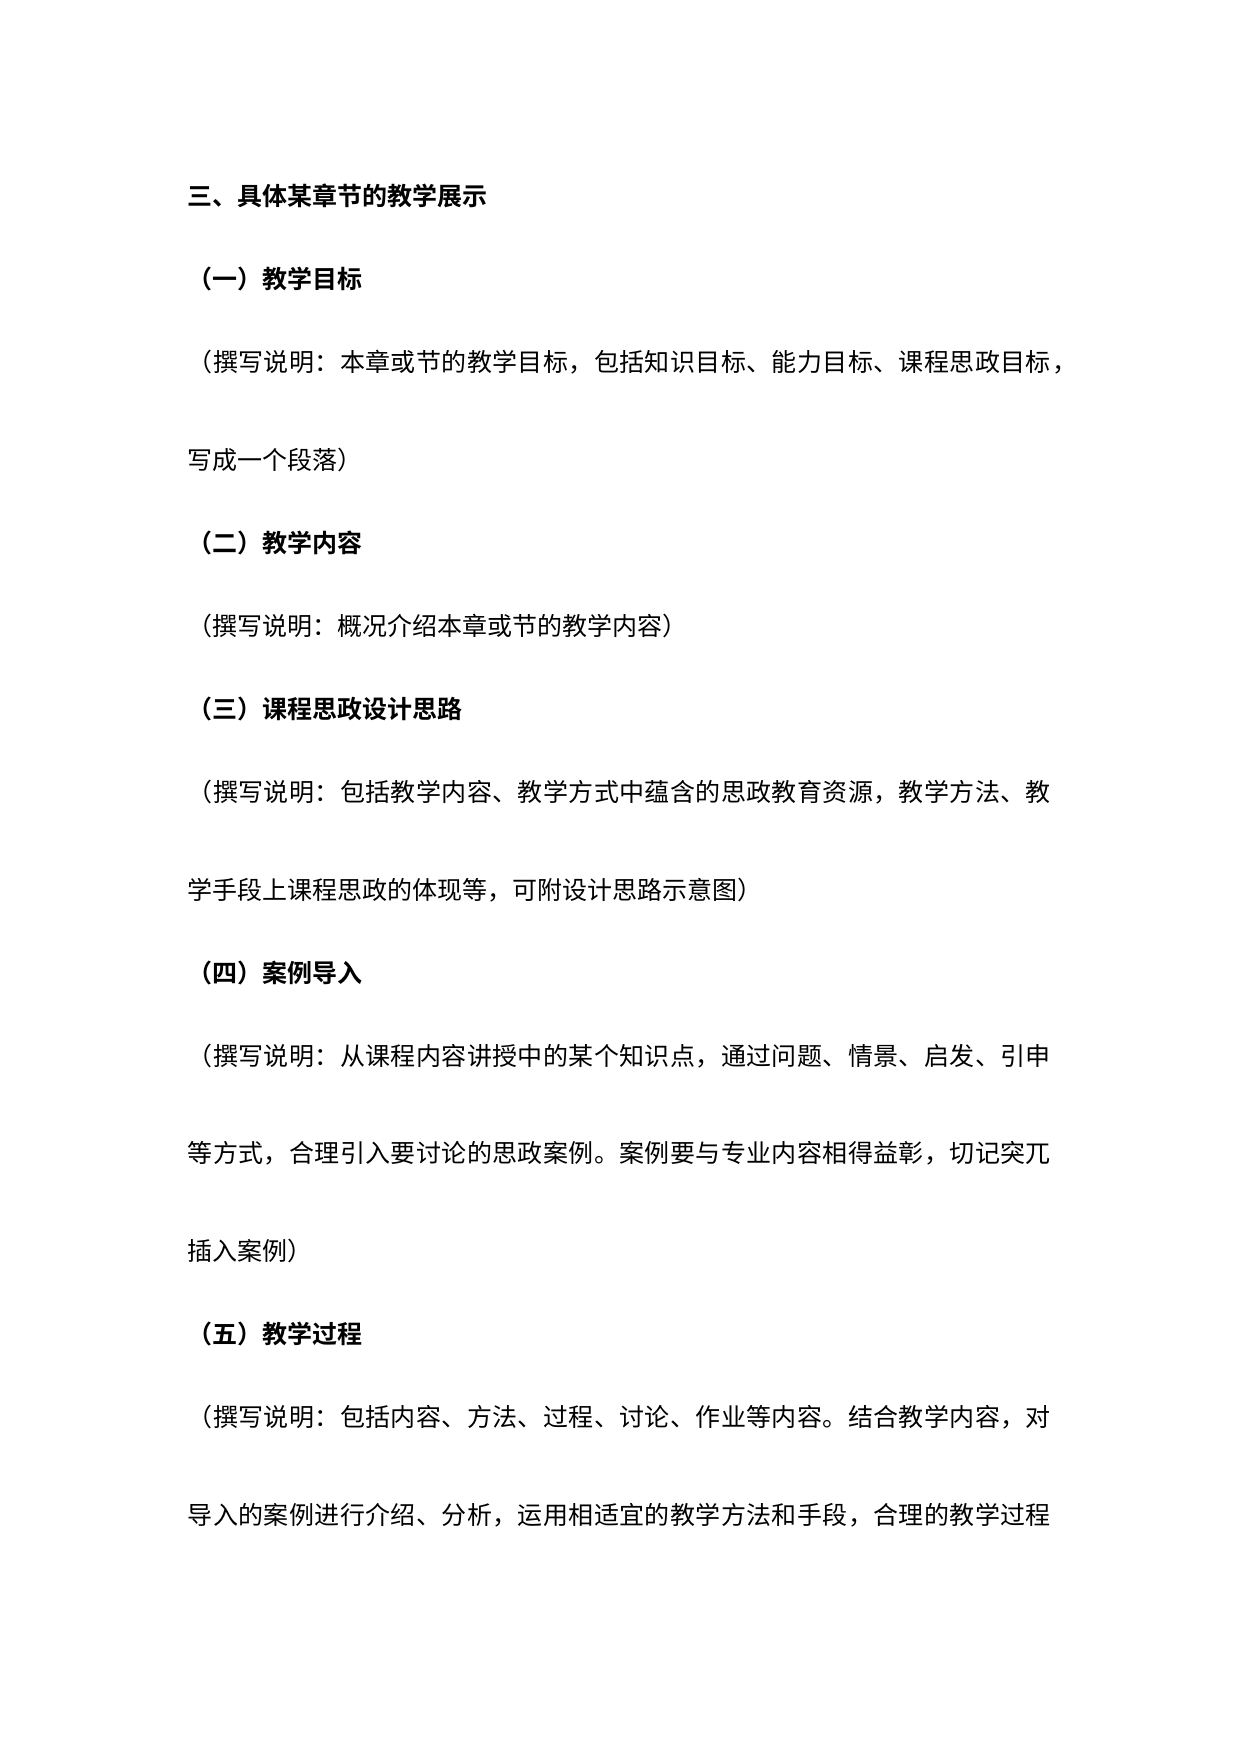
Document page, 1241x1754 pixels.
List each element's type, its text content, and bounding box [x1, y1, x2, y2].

text （五）教学过程 [187, 1300, 1053, 1365]
text （撰写说明：从课程内容讲授中的某个知识点，通过问题、情景、启发、引申等方式，合理引入要讨论的思政案例。案例要与专业内容相得益彰，切记突兀插入案例） [187, 1022, 1053, 1282]
text （二）教学内容 [187, 509, 1053, 574]
text （撰写说明：概况介绍本章或节的教学内容） [187, 592, 1053, 657]
text （一）教学目标 [187, 245, 1053, 310]
text （四）案例导入 [187, 939, 1053, 1004]
text 三、具体某章节的教学展示 [187, 162, 1053, 227]
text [187, 1383, 1053, 1546]
text （三）课程思政设计思路 [187, 675, 1053, 740]
text （撰写说明：本章或节的教学目标，包括知识目标、能力目标、课程思政目标，写成一个段落） [187, 328, 1053, 491]
text （撰写说明：包括教学内容、教学方式中蕴含的思政教育资源，教学方法、教学手段上课程思政的体现等，可附设计思路示意图） [187, 758, 1053, 921]
